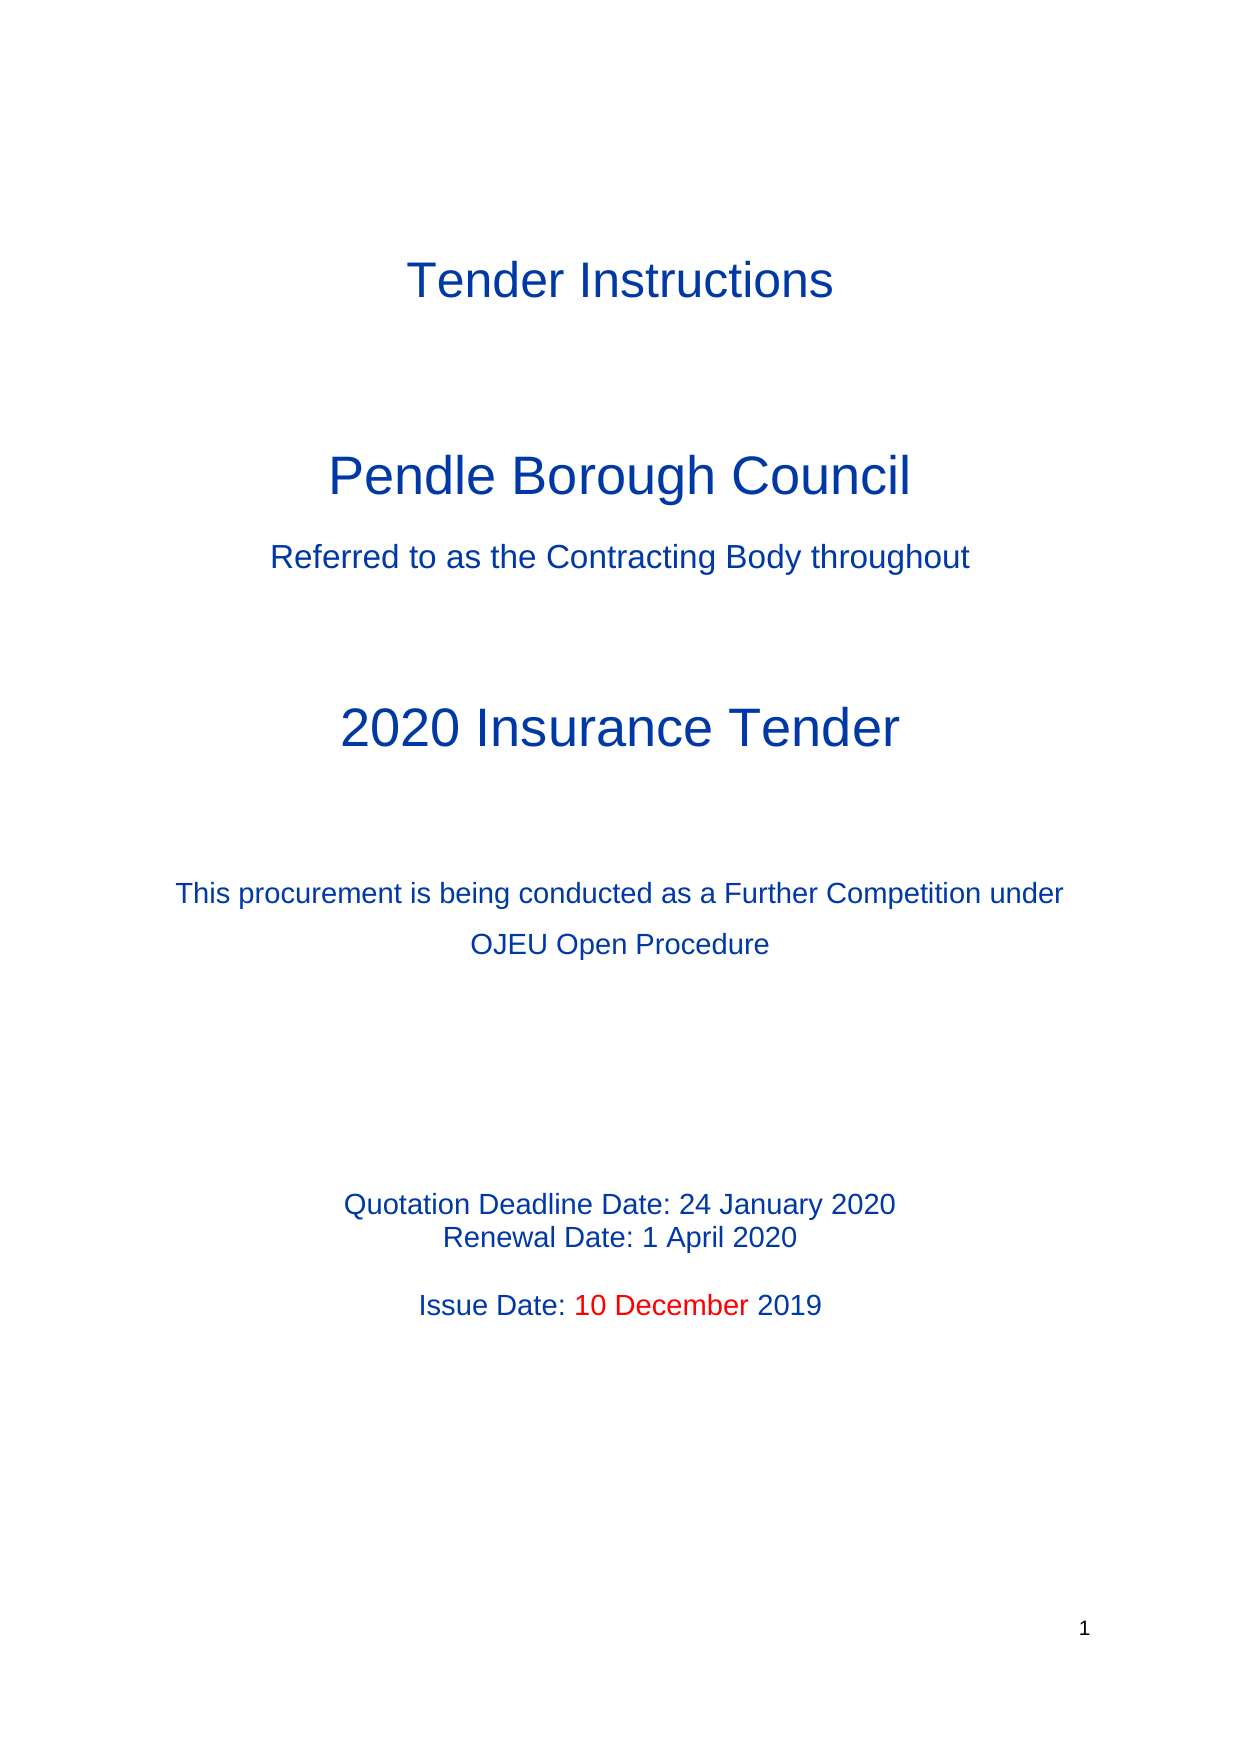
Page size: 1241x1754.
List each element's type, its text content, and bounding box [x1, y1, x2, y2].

title Tender Instructions [150, 250, 1090, 307]
text Quotation Deadline Date: 24 January 2020 [150, 1187, 1090, 1220]
text Renewal Date: 1 April 2020 [150, 1220, 1090, 1254]
title 2020 Insurance Tender [150, 696, 1090, 758]
text Issue Date: 10 December 2019 [150, 1287, 1090, 1321]
title Referred to as the Contracting Body throughout [150, 537, 1090, 576]
subtitle This procurement is being conducted as a Further Competition under OJEU Open Procedure [150, 877, 1090, 960]
title Pendle Borough Council [150, 444, 1090, 506]
